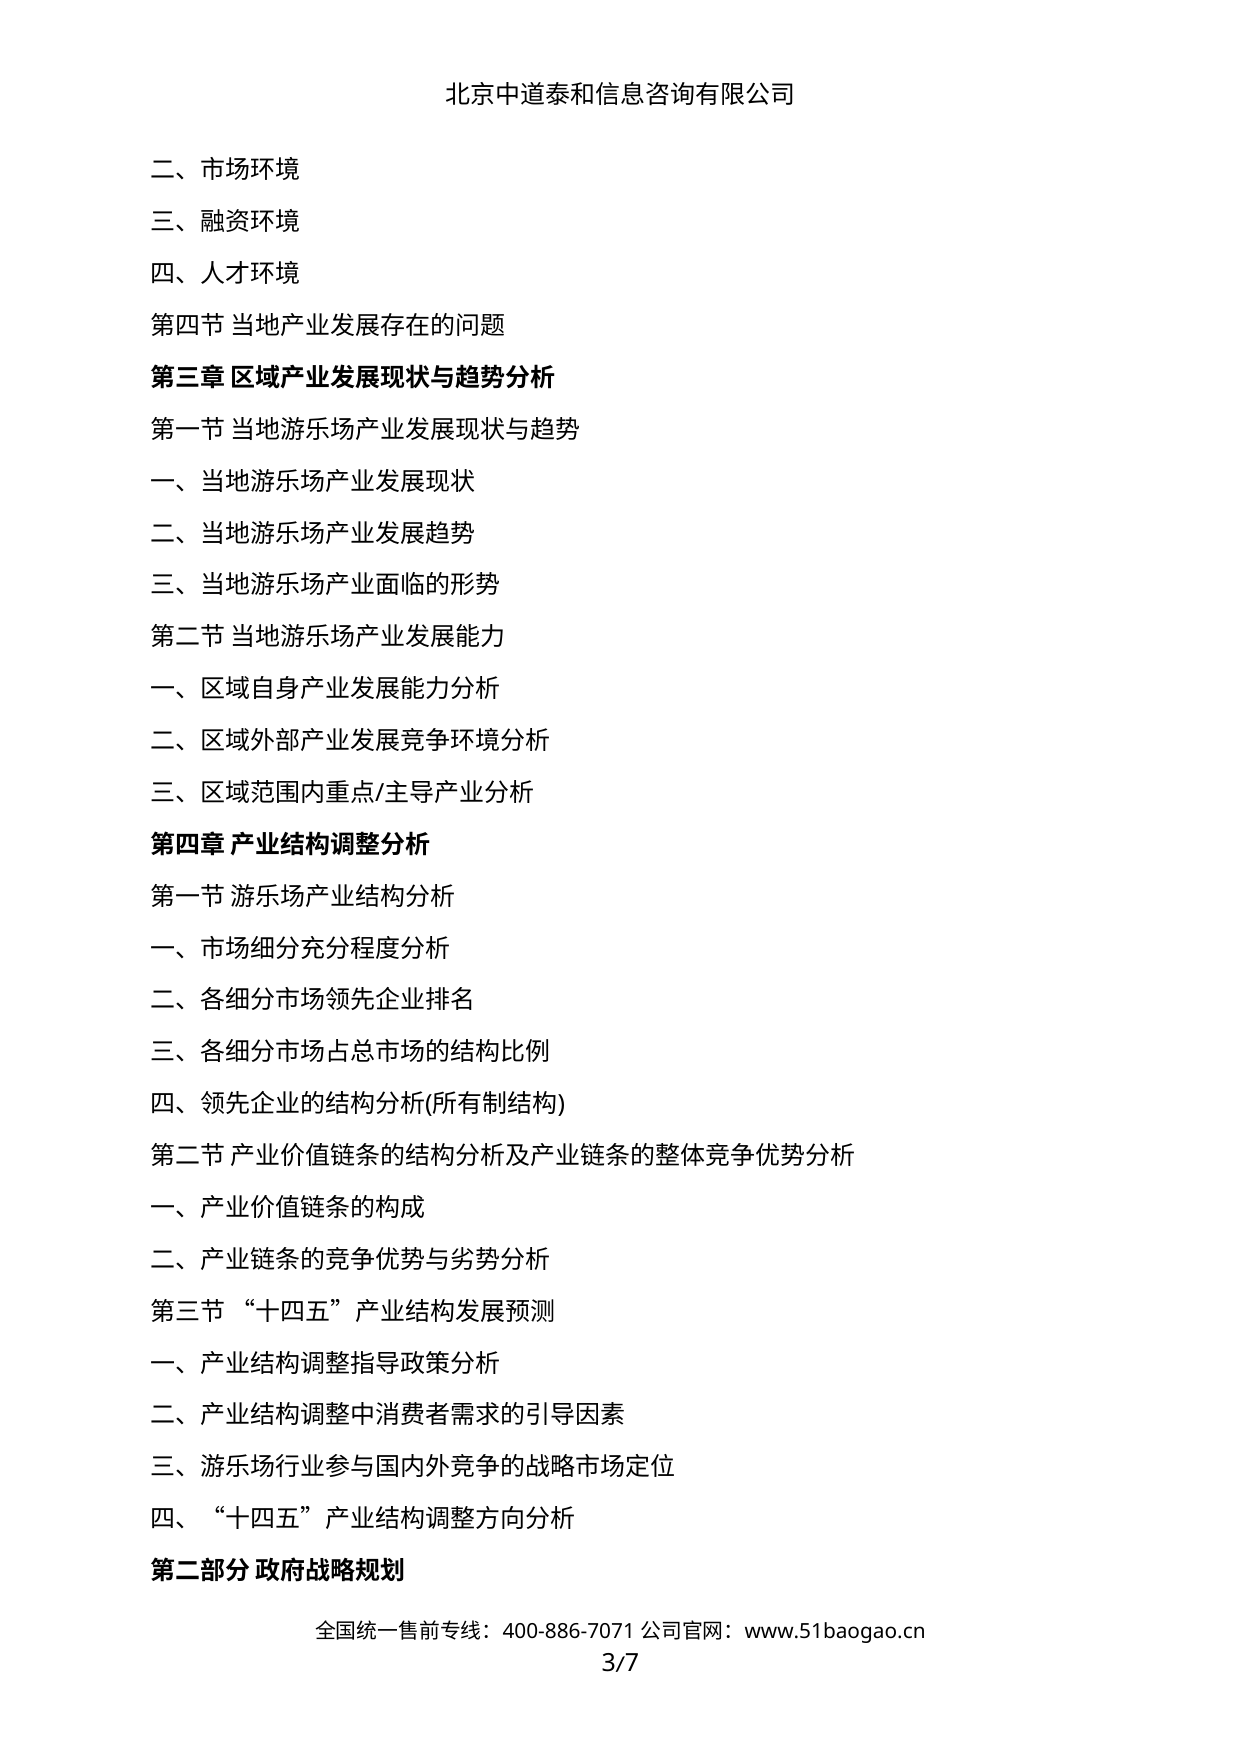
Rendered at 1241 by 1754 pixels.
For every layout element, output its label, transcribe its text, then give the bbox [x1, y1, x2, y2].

text 四、人才环境 [150, 254, 1090, 290]
text 二、产业链条的竞争优势与劣势分析 [150, 1239, 1090, 1276]
text 第四节 当地产业发展存在的问题 [150, 306, 1090, 342]
text 三、游乐场行业参与国内外竞争的战略市场定位 [150, 1447, 1090, 1483]
text 二、市场环境 [150, 150, 1090, 186]
text 第二节 产业价值链条的结构分析及产业链条的整体竞争优势分析 [150, 1136, 1090, 1172]
text 四、“十四五”产业结构调整方向分析 [150, 1499, 1090, 1535]
text 二、产业结构调整中消费者需求的引导因素 [150, 1395, 1090, 1431]
text 一、当地游乐场产业发展现状 [150, 461, 1090, 497]
text 第二节 当地游乐场产业发展能力 [150, 617, 1090, 653]
text 二、当地游乐场产业发展趋势 [150, 513, 1090, 549]
text 三、融资环境 [150, 202, 1090, 238]
text 一、产业结构调整指导政策分析 [150, 1343, 1090, 1379]
text 二、各细分市场领先企业排名 [150, 980, 1090, 1016]
text 一、区域自身产业发展能力分析 [150, 669, 1090, 705]
text 第三章 区域产业发展现状与趋势分析 [150, 357, 1090, 394]
text 三、区域范围内重点/主导产业分析 [150, 772, 1090, 809]
text 第二部分 政府战略规划 [150, 1551, 1090, 1587]
text 三、各细分市场占总市场的结构比例 [150, 1032, 1090, 1068]
text 第一节 当地游乐场产业发展现状与趋势 [150, 409, 1090, 446]
text 三、当地游乐场产业面临的形势 [150, 565, 1090, 601]
text 第一节 游乐场产业结构分析 [150, 876, 1090, 912]
text 第四章 产业结构调整分析 [150, 824, 1090, 861]
text 四、领先企业的结构分析(所有制结构) [150, 1084, 1090, 1120]
text 第三节 “十四五”产业结构发展预测 [150, 1291, 1090, 1327]
text 二、区域外部产业发展竞争环境分析 [150, 721, 1090, 757]
text 一、产业价值链条的构成 [150, 1187, 1090, 1224]
text 一、市场细分充分程度分析 [150, 928, 1090, 964]
